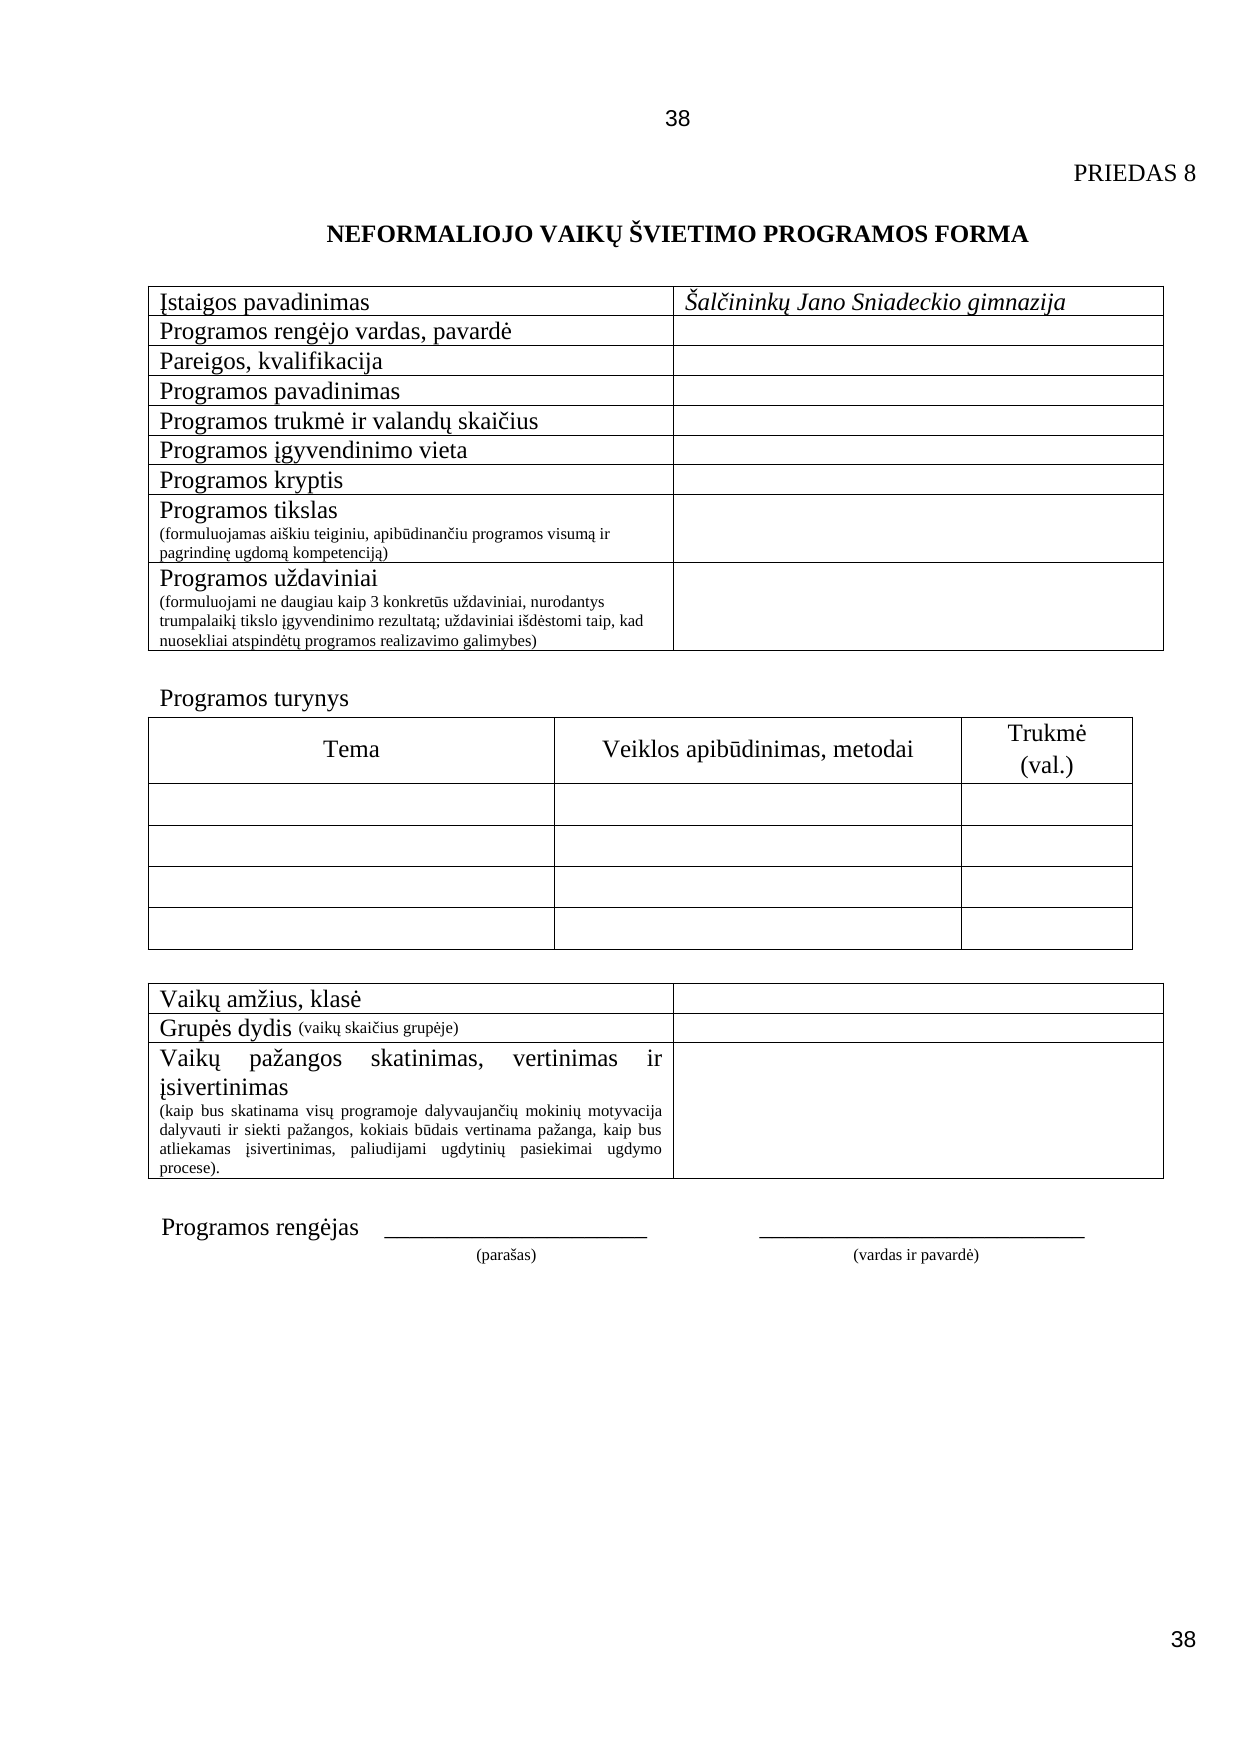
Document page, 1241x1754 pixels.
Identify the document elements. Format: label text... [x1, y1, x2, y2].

text (parašas) (vardas ir pavardė) [159, 1244, 1196, 1264]
table_cell [555, 826, 961, 866]
table_cell [674, 1043, 1163, 1177]
table_header [674, 984, 1163, 1012]
table_cell Vaikų pažangos skatinimas, vertinimas ir įsivertinimas (kaip bus skatinama visų programoje dalyvaujančių mokinių motyvacija dalyvauti ir siekti pažangos, kokiais būdais vertinama pažanga, kaip bus atliekamas įsivertinimas, paliudijami ugdytinių pasiekimai ugdymo procese). [149, 1043, 673, 1177]
table_cell [149, 826, 554, 866]
table_cell [674, 436, 1163, 464]
table_cell [555, 908, 961, 949]
table_cell [674, 406, 1163, 434]
table_cell [674, 346, 1163, 375]
table_cell [962, 826, 1132, 866]
text Programos turynys [159, 683, 1196, 712]
table_cell [962, 867, 1132, 907]
table_cell [674, 563, 1163, 649]
table_cell Programos pavadinimas [149, 376, 673, 405]
table_cell Programos tikslas (formuluojamas aiškiu teiginiu, apibūdinančiu programos visumą ir pagrindinę ugdomą kompetenciją) [149, 495, 673, 562]
table_cell Programos trukmė ir valandų skaičius [149, 406, 673, 434]
text Programos rengėjas _____________________ __________________________ [159, 1212, 1196, 1240]
table_cell Programos uždaviniai (formuluojami ne daugiau kaip 3 konkretūs uždaviniai, nurodantys trumpalaikį tikslo įgyvendinimo rezultatą; uždaviniai išdėstomi taip, kad nuosekliai atspindėtų programos realizavimo galimybes) [149, 563, 673, 649]
table_header Šalčininkų Jano Sniadeckio gimnazija [674, 287, 1163, 315]
table_cell [149, 784, 554, 824]
table_header Tema [149, 718, 554, 783]
table_cell Programos rengėjo vardas, pavardė [149, 316, 673, 345]
table_cell [149, 867, 554, 907]
table_header Įstaigos pavadinimas [149, 287, 673, 315]
table_cell Grupės dydis (vaikų skaičius grupėje) [149, 1014, 673, 1042]
table_cell [149, 908, 554, 949]
table_cell [962, 784, 1132, 824]
table_cell [674, 1014, 1163, 1042]
text Neformaliojo vaikų švietimo programos forma [159, 219, 1196, 248]
table_cell [674, 495, 1163, 562]
table_cell [962, 908, 1132, 949]
table_cell [555, 867, 961, 907]
table_cell [674, 465, 1163, 494]
table_cell Programos kryptis [149, 465, 673, 494]
table_cell [674, 376, 1163, 405]
table_header Vaikų amžius, klasė [149, 984, 673, 1012]
table_cell [555, 784, 961, 824]
table_cell Pareigos, kvalifikacija [149, 346, 673, 375]
table_cell Programos įgyvendinimo vieta [149, 436, 673, 464]
text PRIEDAS 8 [159, 158, 1196, 186]
table_cell [674, 316, 1163, 345]
table_header Veiklos apibūdinimas, metodai [555, 718, 961, 783]
table_header Trukmė (val.) [962, 718, 1132, 783]
